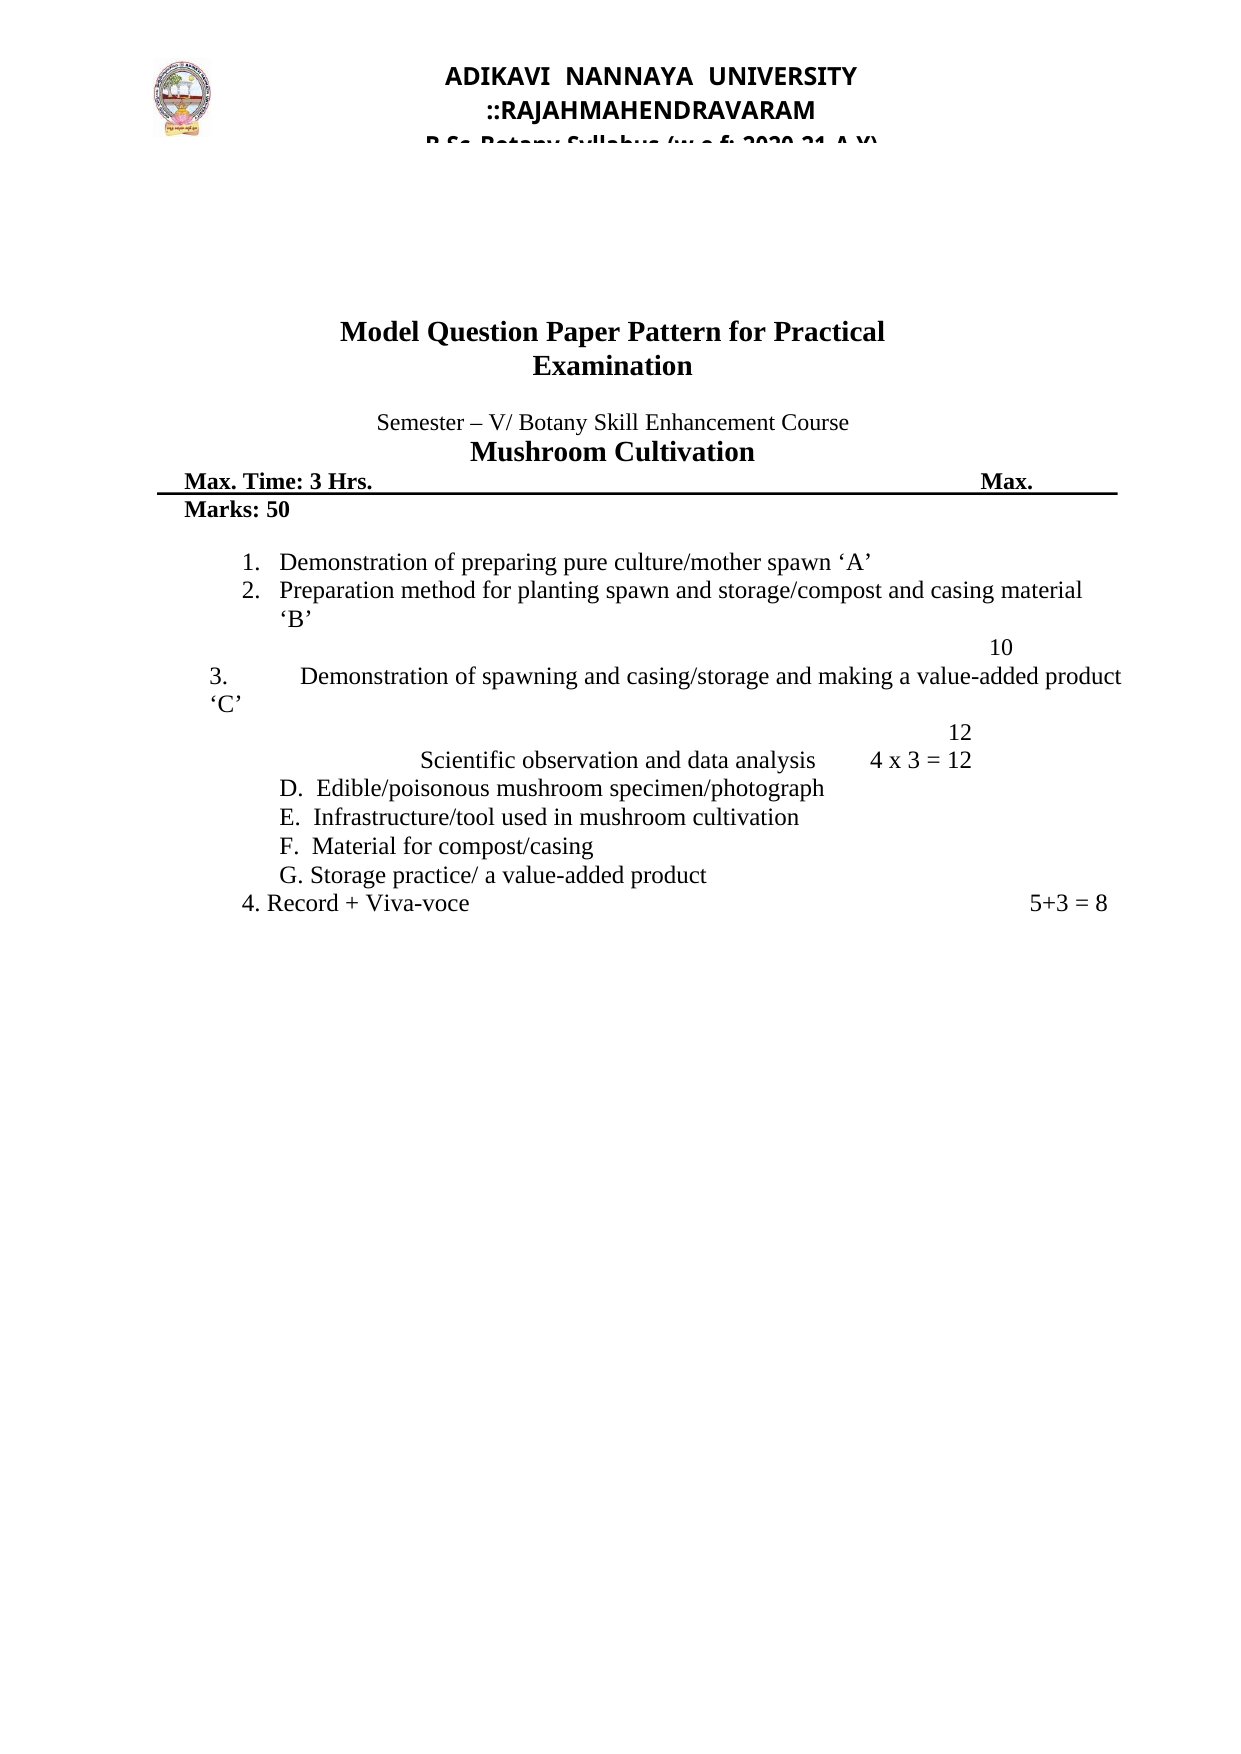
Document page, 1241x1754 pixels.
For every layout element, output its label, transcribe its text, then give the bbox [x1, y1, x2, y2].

text 12 [150, 718, 972, 746]
text Max. Time: 3 Hrs. Max. Marks: 50 [184, 468, 1090, 492]
picture [153, 58, 212, 137]
text Max. Time: 3 Hrs. Max. Marks: 50 [184, 495, 1090, 523]
list Material for compost/casing [279, 831, 1090, 860]
text 10 [150, 633, 1013, 661]
list Edible/poisonous mushroom specimen/photograph [279, 774, 1090, 802]
list Storage practice/ a value-added product [279, 860, 1090, 889]
list Demonstration of preparing pure culture/mother spawn ‘A’ 8 [242, 547, 1090, 576]
list Preparation method for planting spawn and storage/compost and casing material ‘B’ [242, 576, 1090, 633]
text Scientific observation and data analysis 4 x 3 = 12 [150, 746, 972, 774]
text Semester – V/ Botany Skill Enhancement Course [262, 410, 963, 436]
list Demonstration of spawning and casing/storage and making a value-added product ‘C’ [209, 661, 1124, 718]
list Infrastructure/tool used in mushroom cultivation [279, 803, 1090, 831]
subtitle Model Question Paper Pattern for Practical Examination [262, 314, 963, 381]
subtitle Mushroom Cultivation [262, 436, 963, 468]
list Record + Viva-voce 5+3 = 8 [242, 889, 1139, 918]
